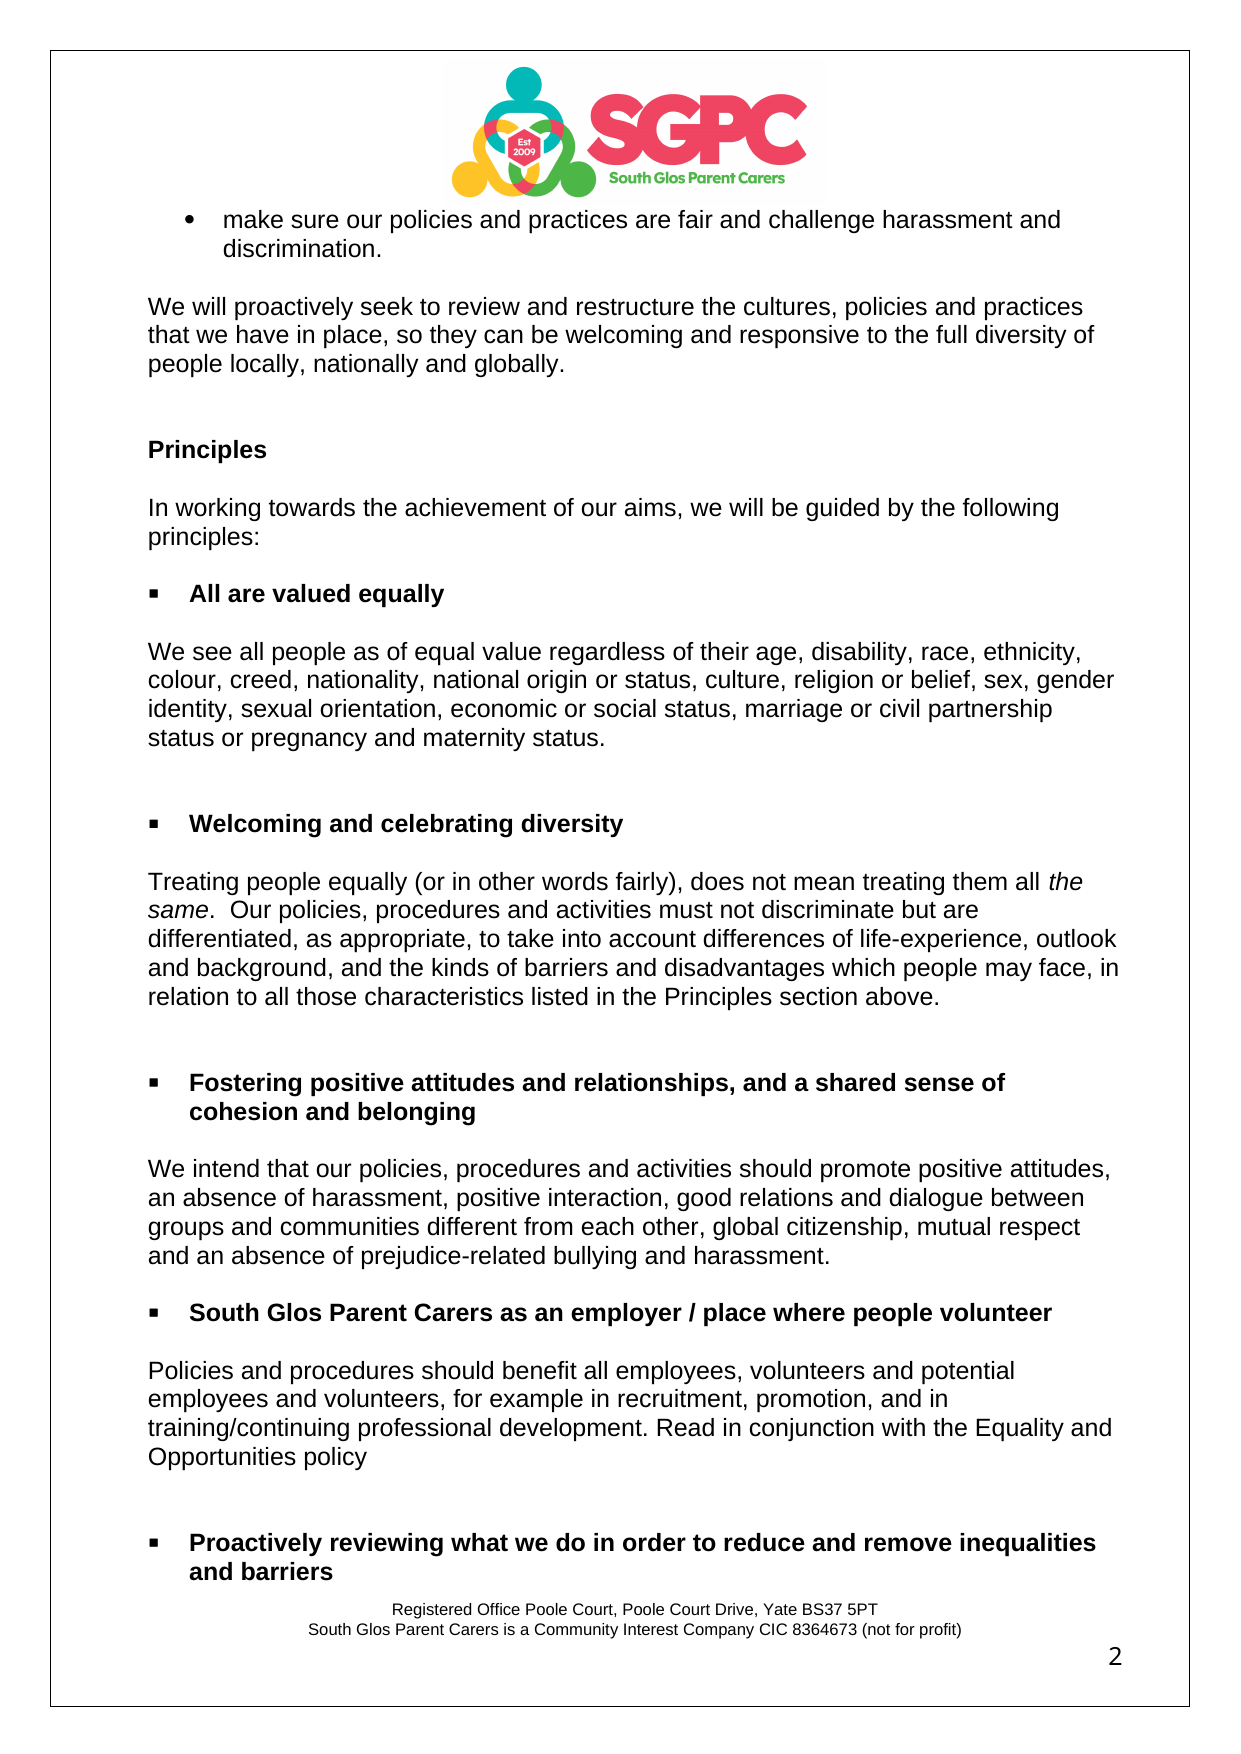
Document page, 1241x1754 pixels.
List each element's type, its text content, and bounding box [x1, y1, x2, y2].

list Proactively reviewing what we do in order to reduce and remove inequalities and barriers [148, 1528, 1122, 1586]
text Policies and procedures should benefit all employees, volunteers and potential employees and volunteers, for example in recruitment, promotion, and in training/continuing professional development. Read in conjunction with the Equality and Opportunities policy [148, 1356, 1122, 1471]
list South Glos Parent Carers as an employer / place where people volunteer [148, 1298, 1122, 1327]
text In working towards the achievement of our aims, we will be guided by the following principles: [148, 493, 1112, 550]
list Principles [148, 435, 1122, 464]
text Treating people equally (or in other words fairly), does not mean treating them all the same. Our policies, procedures and activities must not discriminate but are differentiated, as appropriate, to take into account differences of life-experience, outlook and background, and the kinds of barriers and disadvantages which people may face, in relation to all those characteristics listed in the Principles section above. [148, 867, 1122, 1011]
list All are valued equally [148, 579, 1122, 608]
list Fostering positive attitudes and relationships, and a shared sense of cohesion and belonging [148, 1068, 1122, 1126]
text We will proactively seek to review and restructure the cultures, policies and practices that we have in place, so they can be welcoming and responsive to the full diversity of people locally, nationally and globally. [148, 292, 1122, 378]
picture [442, 59, 828, 206]
text We see all people as of equal value regardless of their age, disability, race, ethnicity, colour, creed, nationality, national origin or status, culture, religion or belief, sex, gender identity, sexual orientation, economic or social status, marriage or civil partnership status or pregnancy and maternity status. [148, 637, 1122, 752]
list make sure our policies and practices are fair and challenge harassment and discrimination. [185, 205, 1122, 263]
list Welcoming and celebrating diversity [148, 809, 1122, 838]
text We intend that our policies, procedures and activities should promote positive attitudes, an absence of harassment, positive interaction, good relations and dialogue between groups and communities different from each other, global citizenship, mutual respect and an absence of prejudice-related bullying and harassment. [148, 1154, 1122, 1269]
